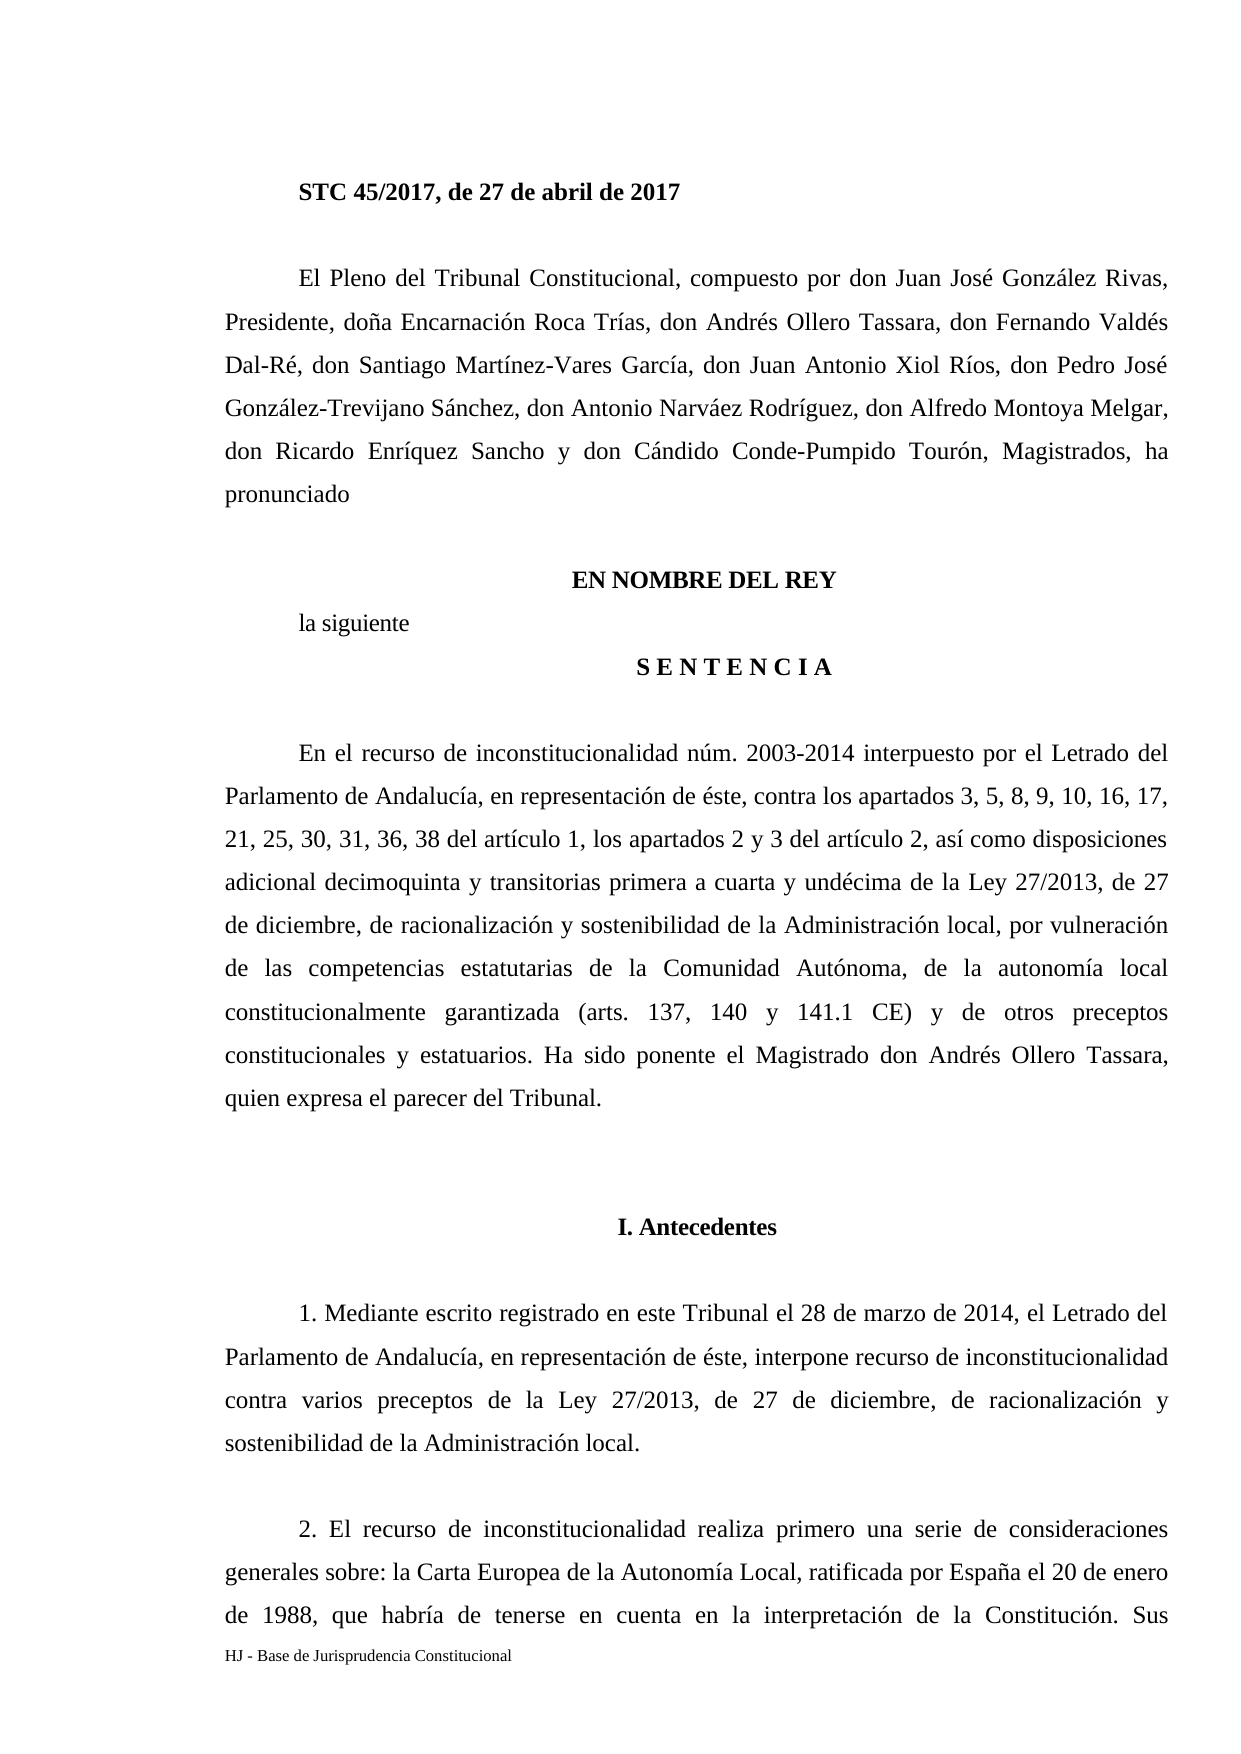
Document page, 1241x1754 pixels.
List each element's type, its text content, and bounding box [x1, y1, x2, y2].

text STC 45/2017, de 27 de abril de 2017 [224, 177, 1169, 206]
text I. Antecedentes [224, 1212, 1169, 1241]
text El Pleno del Tribunal Constitucional, compuesto por don Juan José González Rivas, Presidente, doña Encarnación Roca Trías, don Andrés Ollero Tassara, don Fernando Valdés Dal-Ré, don Santiago Martínez-Vares García, don Juan Antonio Xiol Ríos, don Pedro José González-Trevijano Sánchez, don Antonio Narváez Rodríguez, don Alfredo Montoya Melgar, don Ricardo Enríquez Sancho y don Cándido Conde-Pumpido Tourón, Magistrados, ha pronunciado [224, 263, 1169, 508]
text la siguiente [224, 608, 1110, 637]
text En el recurso de inconstitucionalidad núm. 2003-2014 interpuesto por el Letrado del Parlamento de Andalucía, en representación de éste, contra los apartados 3, 5, 8, 9, 10, 16, 17, 21, 25, 30, 31, 36, 38 del artículo 1, los apartados 2 y 3 del artículo 2, así como disposiciones adicional decimoquinta y transitorias primera a cuarta y undécima de la Ley 27/2013, de 27 de diciembre, de racionalización y sostenibilidad de la Administración local, por vulneración de las competencias estatutarias de la Comunidad Autónoma, de la autonomía local constitucionalmente garantizada (arts. 137, 140 y 141.1 CE) y de otros preceptos constitucionales y estatuarios. Ha sido ponente el Magistrado don Andrés Ollero Tassara, quien expresa el parecer del Tribunal. [224, 738, 1169, 1112]
text 1. Mediante escrito registrado en este Tribunal el 28 de marzo de 2014, el Letrado del Parlamento de Andalucía, en representación de éste, interpone recurso de inconstitucionalidad contra varios preceptos de la Ley 27/2013, de 27 de diciembre, de racionalización y sostenibilidad de la Administración local. [224, 1298, 1169, 1457]
text EN NOMBRE DEL REY [224, 565, 1110, 594]
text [224, 1514, 1169, 1629]
text S E N T E N C I A [224, 652, 1169, 680]
